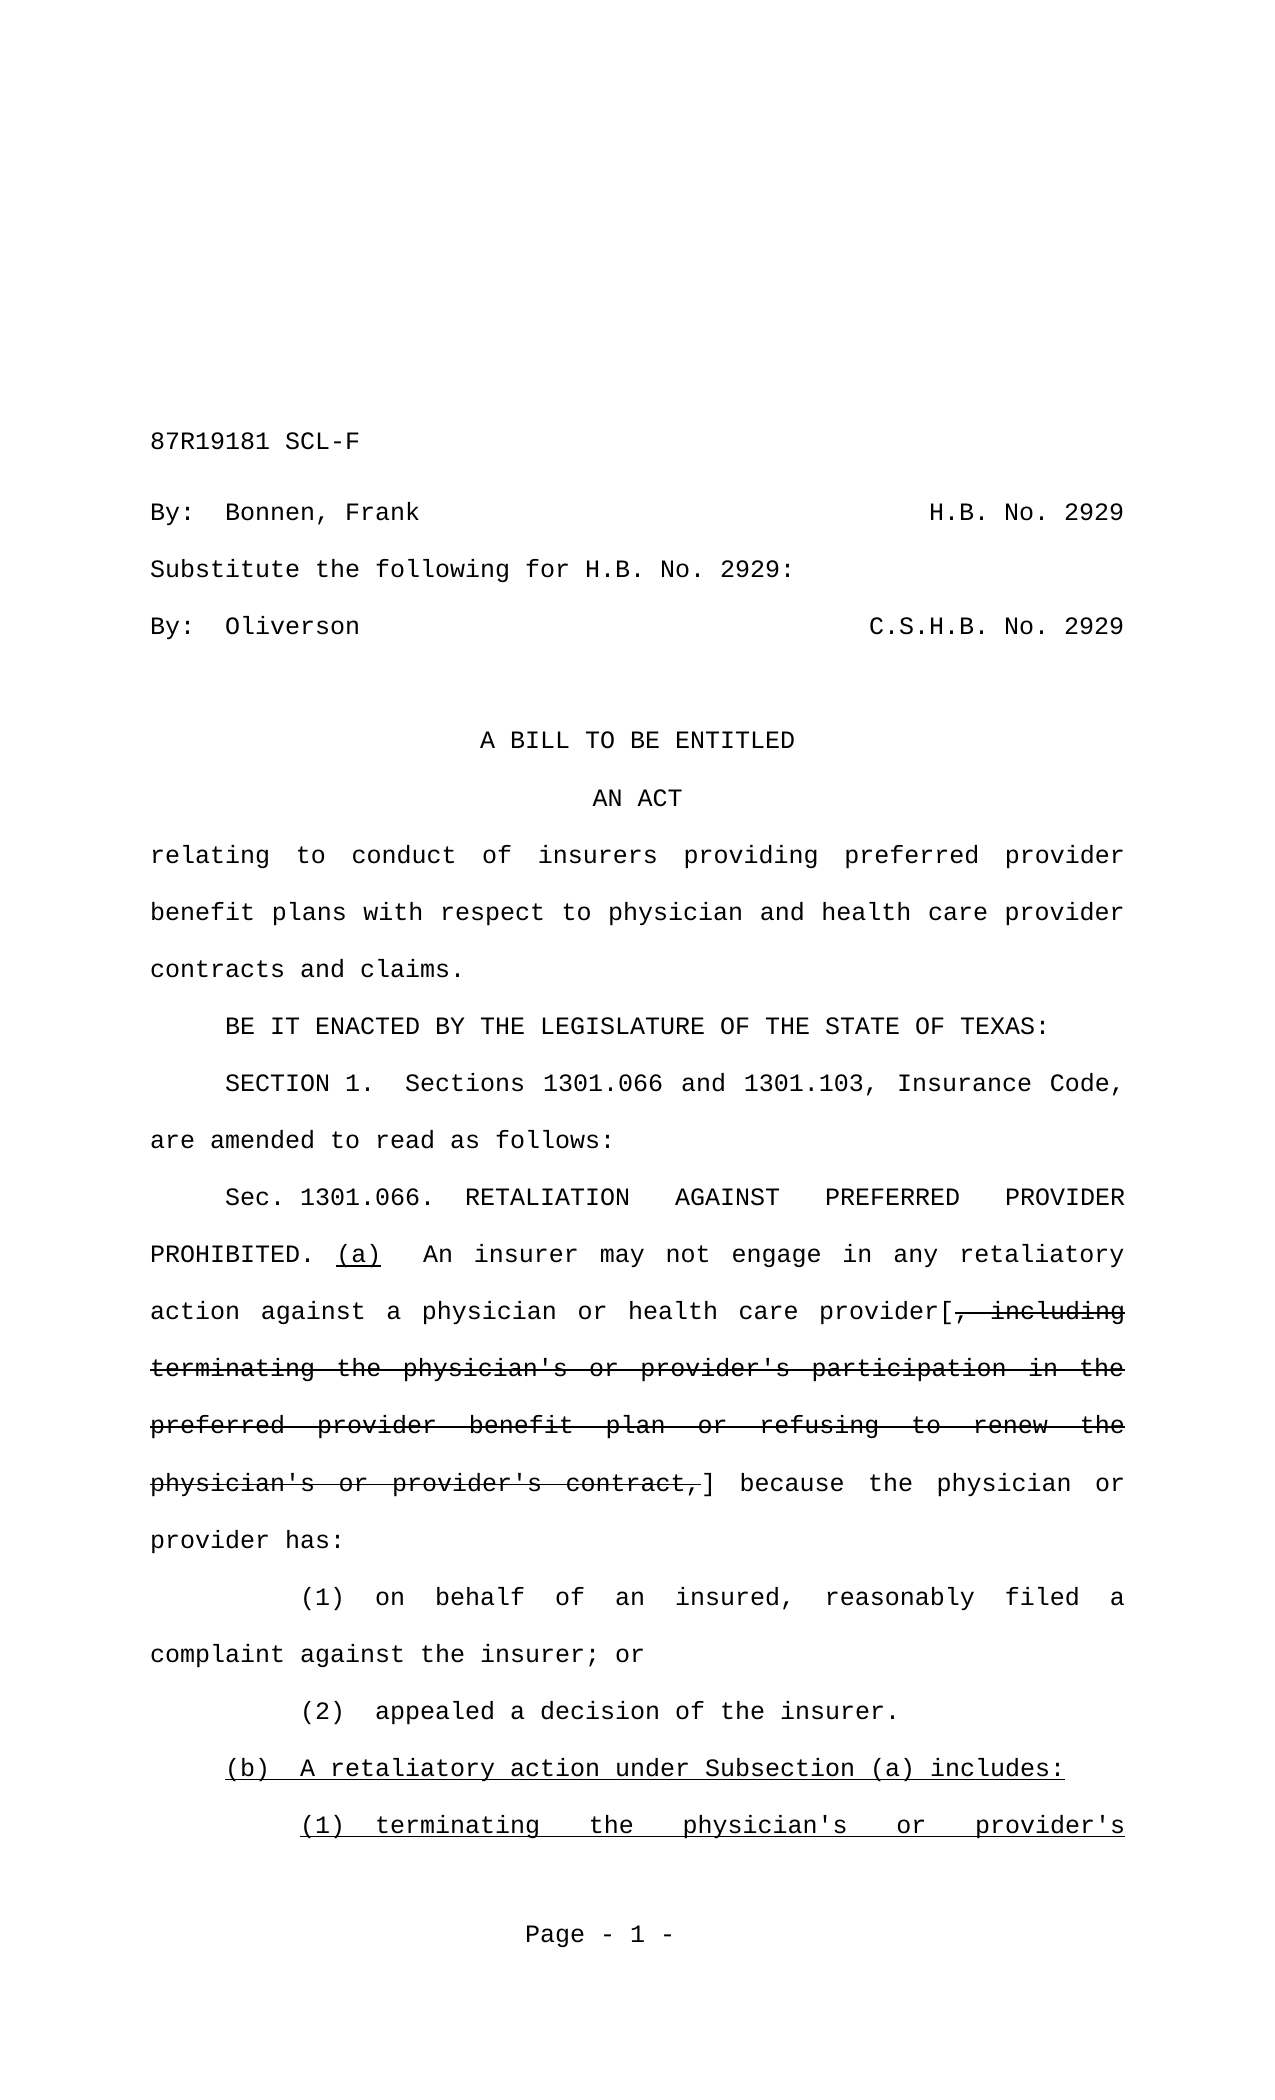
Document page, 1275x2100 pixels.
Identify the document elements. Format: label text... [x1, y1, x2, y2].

text (1) on behalf of an insured, reasonably filed a complaint against the insurer; or [150, 1584, 1125, 1670]
text Sec. 1301.066. RETALIATION AGAINST PREFERRED PROVIDER PROHIBITED. (a) An insurer may not engage in any retaliatory action against a physician or health care provider[, including terminating the physician's or provider's participation in the preferred provider benefit plan or refusing to renew the physician's or provider's contract,] because the physician or provider has: [150, 1184, 1125, 1369]
text AN ACT [150, 785, 1125, 813]
text A BILL TO BE ENTITLED [150, 728, 1125, 756]
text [150, 1812, 1125, 1841]
text SECTION 1. Sections 1301.066 and 1301.103, Insurance Code, are amended to read as follows: [150, 1070, 1125, 1156]
text (b) A retaliatory action under Subsection (a) includes: [150, 1755, 1125, 1784]
text Sec. 1301.066. RETALIATION AGAINST PREFERRED PROVIDER PROHIBITED. (a) An insurer may not engage in any retaliatory action against a physician or health care provider[, including terminating the physician's or provider's participation in the preferred provider benefit plan or refusing to renew the physician's or provider's contract,] because the physician or provider has: [150, 1371, 1125, 1426]
text Substitute the following for H.B. No. 2929: [150, 557, 1125, 585]
text By: Bonnen, Frank H.B. No. 2929 [150, 499, 1125, 528]
text (2) appealed a decision of the insurer. [150, 1698, 1125, 1727]
text By: Oliverson C.S.H.B. No. 2929 [150, 614, 1125, 642]
text BE IT ENACTED BY THE LEGISLATURE OF THE STATE OF TEXAS: [150, 1013, 1125, 1042]
text relating to conduct of insurers providing preferred provider benefit plans with respect to physician and health care provider contracts and claims. [150, 842, 1125, 985]
text 87R19181 SCL-F [150, 428, 1125, 457]
text Sec. 1301.066. RETALIATION AGAINST PREFERRED PROVIDER PROHIBITED. (a) An insurer may not engage in any retaliatory action against a physician or health care provider[, including terminating the physician's or provider's participation in the preferred provider benefit plan or refusing to renew the physician's or provider's contract,] because the physician or provider has: [150, 1428, 1125, 1556]
